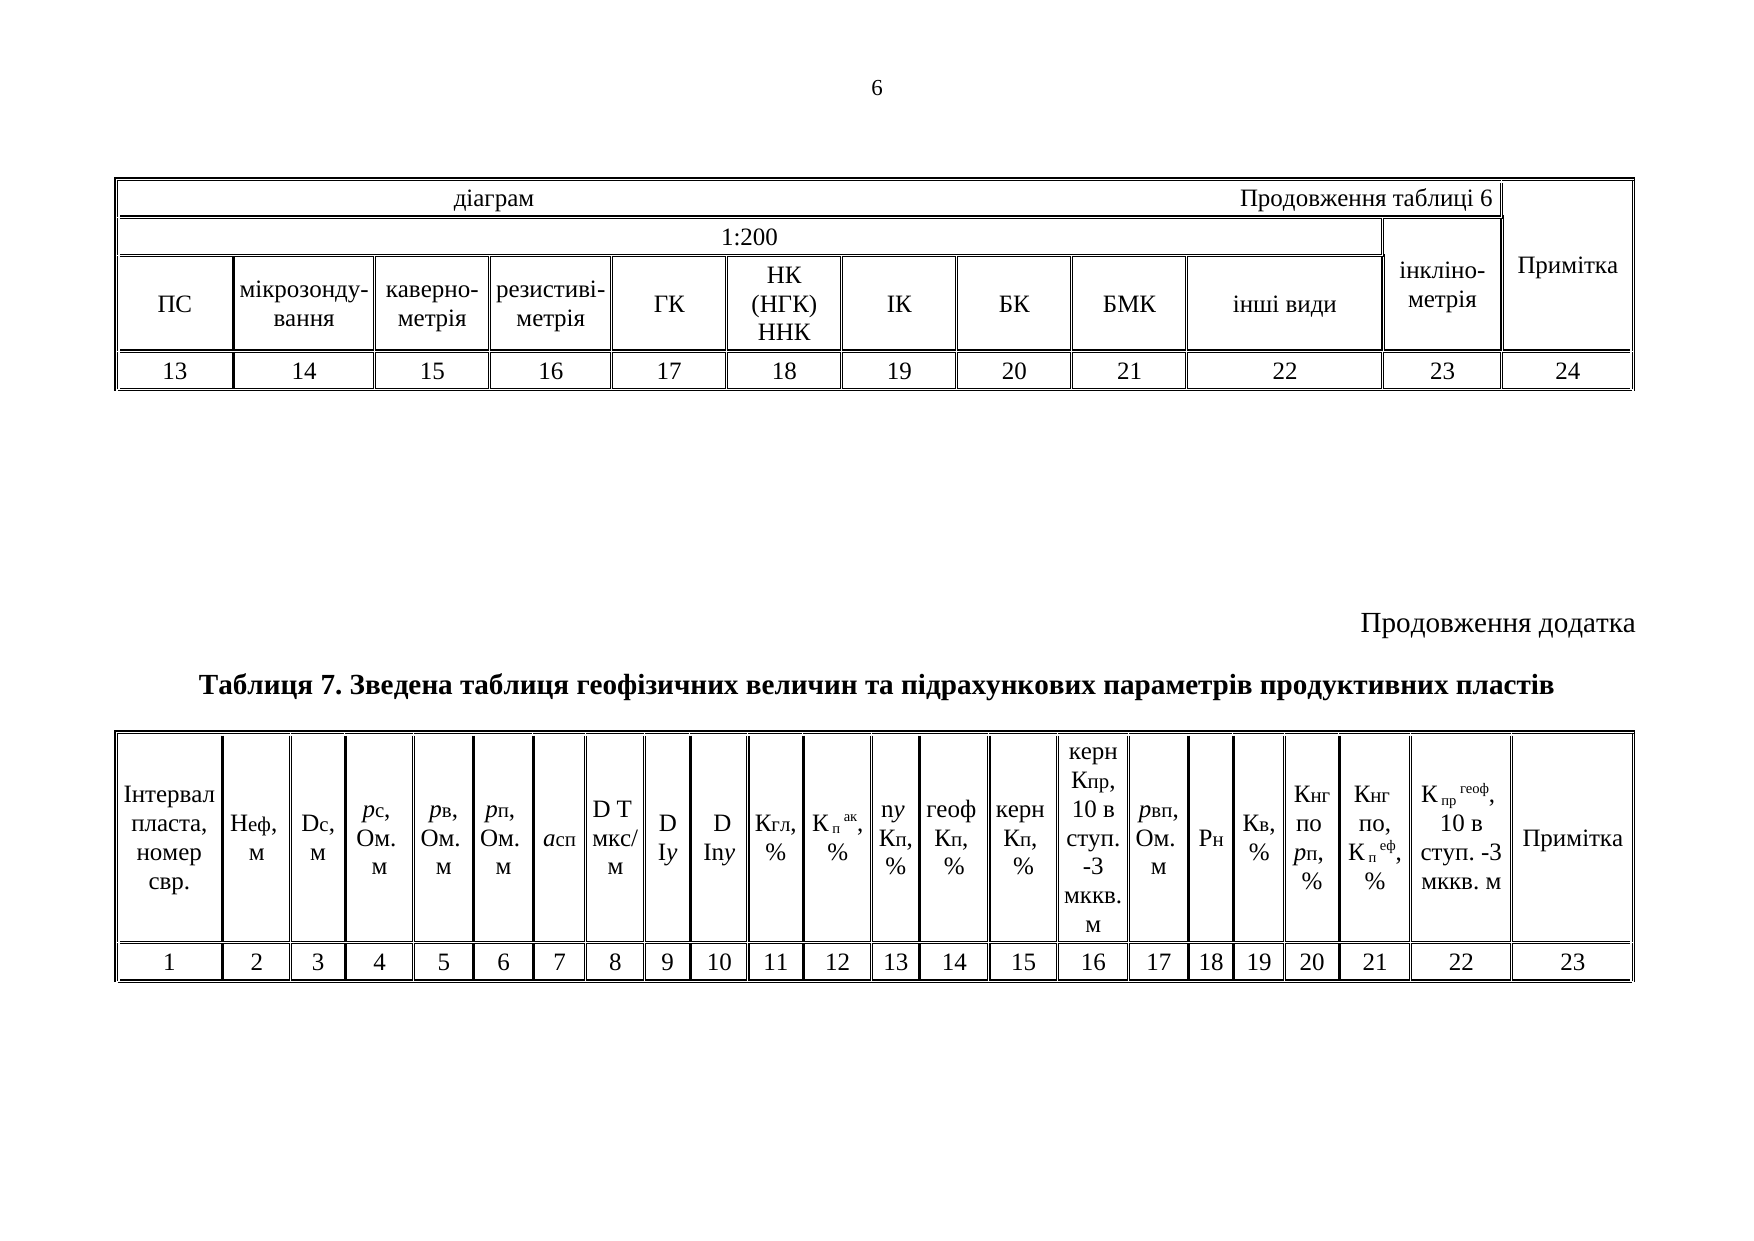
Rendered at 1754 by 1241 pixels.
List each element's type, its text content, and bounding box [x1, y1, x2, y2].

table_cell 22 [1412, 944, 1510, 979]
table_header Pн [1188, 732, 1233, 941]
table_header Кнг по, К п еф, % [1339, 734, 1411, 941]
table_header К п ак, % [803, 734, 872, 941]
table_header Кнг по pп, % [1285, 732, 1339, 941]
table_cell 19 [843, 353, 955, 388]
table_cell інші види [1188, 257, 1381, 349]
table_cell 15 [376, 353, 488, 388]
table_cell 18 [1190, 944, 1232, 979]
table_cell 24 [1502, 349, 1632, 388]
table_cell 1 [116, 941, 222, 979]
table_cell каверно- метрія [376, 257, 488, 349]
table_cell 16 [491, 353, 610, 388]
table_header діаграм [118, 181, 1502, 215]
table_header pп, Ом. м [473, 732, 533, 941]
table_cell БК [958, 257, 1070, 349]
table_header pв, Ом. м [414, 734, 473, 941]
table_header Примітка [1502, 181, 1632, 349]
table_cell 17 [613, 353, 725, 388]
table_cell інкліно- метрія [1384, 219, 1500, 349]
table_cell 1:200 [118, 215, 1381, 254]
table_cell 14 [921, 944, 987, 979]
table_header Кгл, % [748, 732, 803, 941]
table_cell 5 [415, 944, 472, 979]
table_header К пр геоф, 10 в ступ. -3 мккв. м [1411, 734, 1512, 941]
table_header Примітка [1512, 734, 1632, 941]
table_cell 6 [475, 944, 532, 979]
table_cell 22 [1188, 353, 1381, 388]
table_cell 23 [1384, 353, 1500, 388]
table_cell 2 [224, 944, 289, 979]
table_cell 20 [1286, 944, 1338, 979]
table_cell НК (НГК) ННК [728, 257, 840, 349]
table_cell 7 [535, 944, 584, 979]
table_cell ПС [116, 254, 233, 349]
table_cell 11 [750, 944, 802, 979]
table_cell 13 [118, 349, 232, 388]
table_cell 12 [805, 944, 870, 979]
table_cell 21 [1341, 944, 1409, 979]
table_cell 21 [1073, 353, 1185, 388]
table_cell 10 [692, 944, 746, 979]
table_cell 20 [958, 353, 1070, 388]
table_header Dc, м [291, 732, 345, 941]
table_cell 19 [1235, 944, 1283, 979]
table_header керн Кп, % [989, 734, 1057, 941]
table_cell 16 [1059, 944, 1127, 979]
table_header Неф, м [222, 734, 291, 941]
table_header pc, Ом. м [345, 734, 413, 941]
table_cell 18 [728, 353, 840, 388]
table_cell 13 [873, 944, 918, 979]
table_header D T мкс/ м [586, 734, 645, 941]
table_cell 8 [587, 944, 643, 979]
table_cell мікрозонду- вання [235, 257, 373, 349]
table_cell 3 [292, 944, 344, 979]
table_cell 17 [1130, 944, 1187, 979]
table_cell 9 [646, 944, 689, 979]
table_header D Iy [645, 732, 690, 941]
table_header pвп, Ом. м [1129, 734, 1188, 941]
table_header Кв, % [1233, 734, 1284, 941]
table_header aсп [533, 734, 586, 941]
table_cell 23 [1512, 941, 1633, 979]
table_header геоф Кп, % [919, 732, 989, 941]
table_header Продовження таблиці 6 [873, 182, 1494, 214]
table_cell БМК [1073, 257, 1185, 349]
table_cell резистиві- метрія [491, 257, 610, 349]
table_header керн Кпр, 10 в ступ. -3 мккв. м [1058, 734, 1129, 941]
text Таблиця 7. Зведена таблиця геофізичних величин та підрахункових параметрів продуктивних пластів [118, 667, 1636, 701]
table_cell 4 [347, 944, 412, 979]
table_header ny Кп, % [872, 734, 919, 941]
text Продовження додатка [118, 605, 1636, 638]
table_cell ГК [613, 257, 725, 349]
table_cell 14 [235, 353, 373, 388]
table_cell ІК [843, 257, 955, 349]
table_header D Iny [690, 732, 748, 941]
table_header Інтервал пласта, номер свр. [118, 734, 222, 941]
table_cell 15 [991, 944, 1056, 979]
